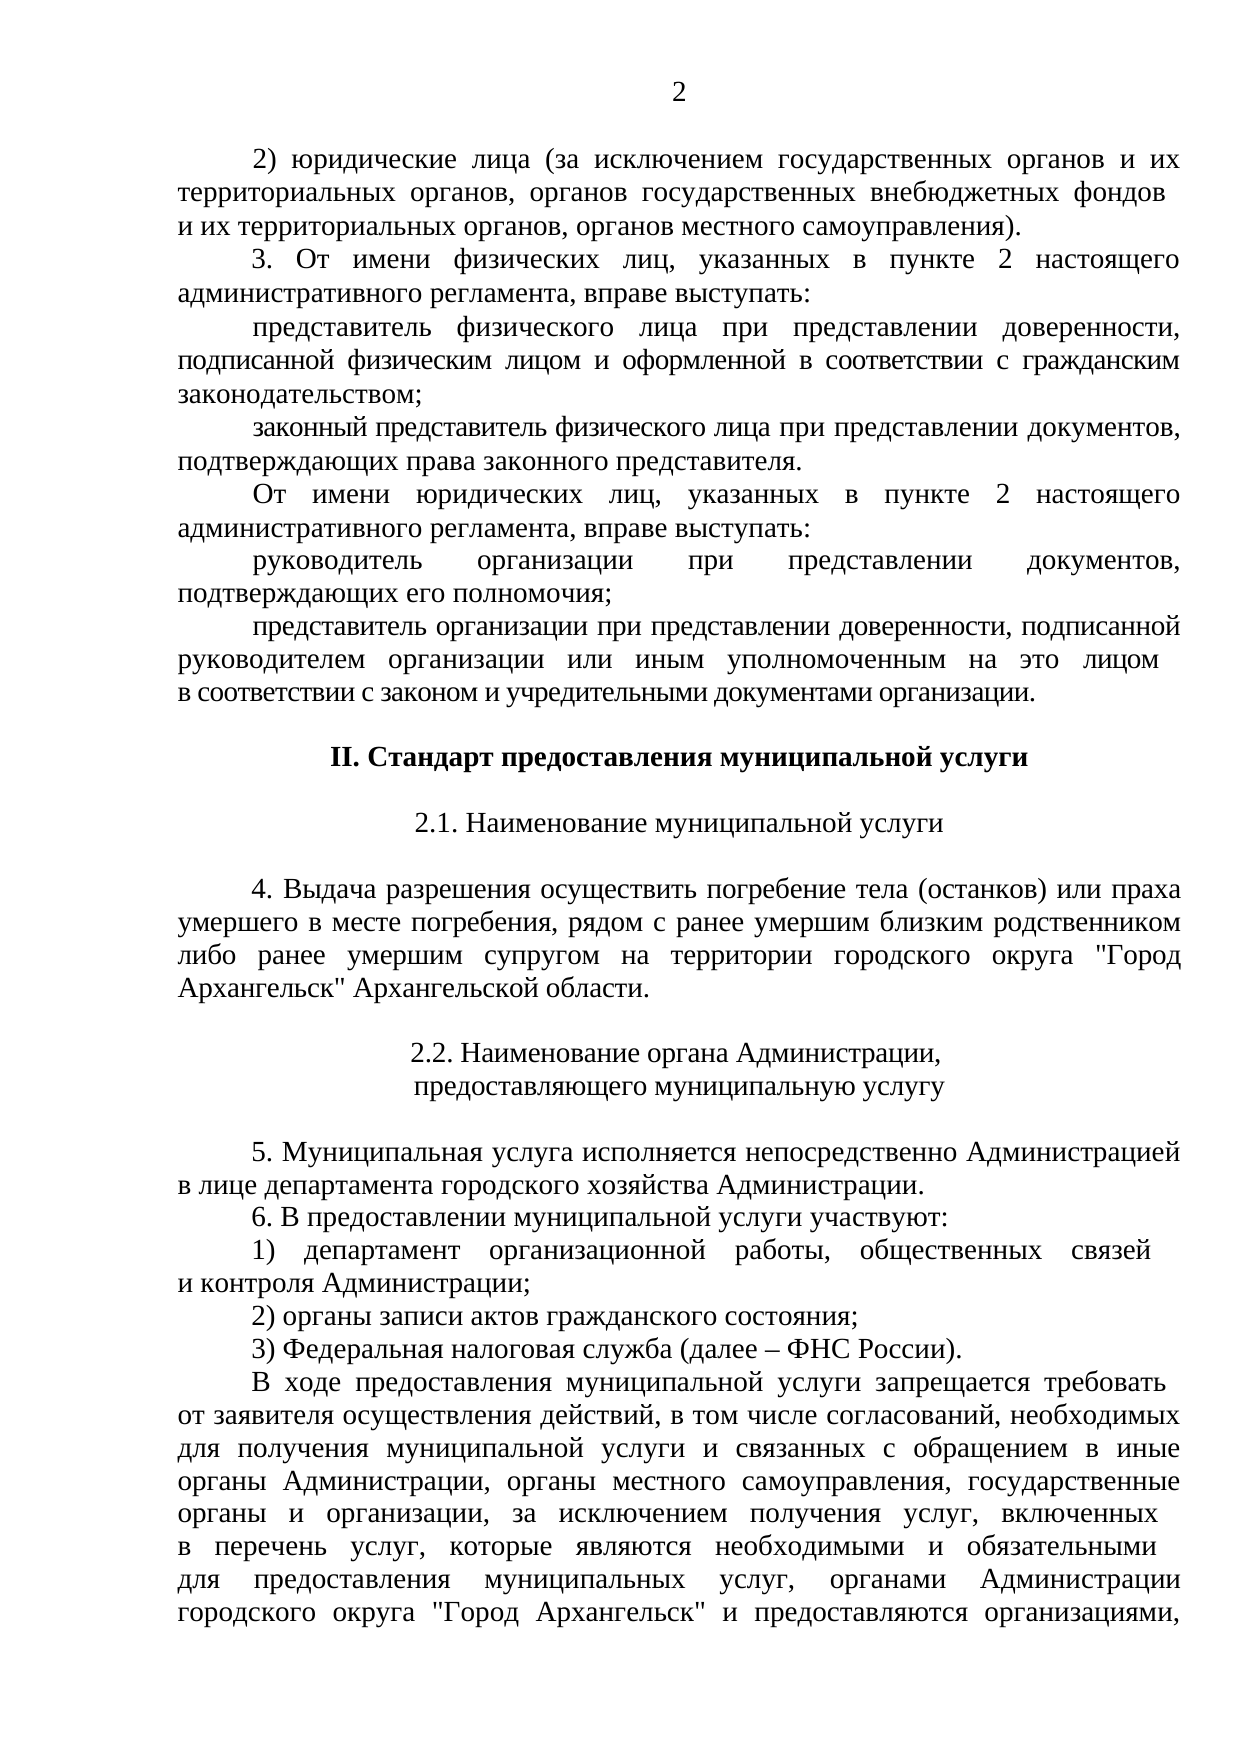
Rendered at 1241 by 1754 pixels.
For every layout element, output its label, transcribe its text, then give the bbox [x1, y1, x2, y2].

text От имени юридических лиц, указанных в пункте 2 настоящего административного регламента, вправе выступать: [177, 476, 1181, 543]
text 2.2. Наименование органа Администрации, предоставляющего муниципальную услугу [177, 1036, 1181, 1102]
text 6. В предоставлении муниципальной услуги участвуют: [177, 1201, 1181, 1233]
text 4. Выдача разрешения осуществить погребение тела (останков) или праха умершего в месте погребения, рядом с ранее умершим близким родственником либо ранее умершим супругом на территории городского округа "Город Архангельск" Архангельской области. [177, 872, 1181, 1003]
text 2) органы записи актов гражданского состояния; [177, 1299, 1181, 1332]
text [177, 1365, 1181, 1628]
text 5. Муниципальная услуга исполняется непосредственно Администрацией в лице департамента городского хозяйства Администрации. [177, 1135, 1181, 1201]
text представитель организации при представлении доверенности, подписанной руководителем организации или иным уполномоченным на это лицом в соответствии с законом и учредительными документами организации. [177, 609, 1181, 708]
text 2.1. Наименование муниципальной услуги [177, 806, 1181, 839]
text представитель физического лица при представлении доверенности, подписанной физическим лицом и оформленной в соответствии с гражданским законодательством; [177, 309, 1181, 409]
text 2) юридические лица (за исключением государственных органов и их территориальных органов, органов государственных внебюджетных фондов и их территориальных органов, органов местного самоуправления). [177, 141, 1181, 242]
text 3. От имени физических лиц, указанных в пункте 2 настоящего административного регламента, вправе выступать: [177, 242, 1181, 309]
text руководитель организации при представлении документов, подтверждающих его полномочия; [177, 543, 1181, 609]
text II. Стандарт предоставления муниципальной услуги [177, 741, 1181, 773]
text законный представитель физического лица при представлении документов, подтверждающих права законного представителя. [177, 409, 1181, 476]
text 1) департамент организационной работы, общественных связей и контроля Администрации; [177, 1233, 1181, 1299]
text 3) Федеральная налоговая служба (далее – ФНС России). [177, 1332, 1181, 1365]
